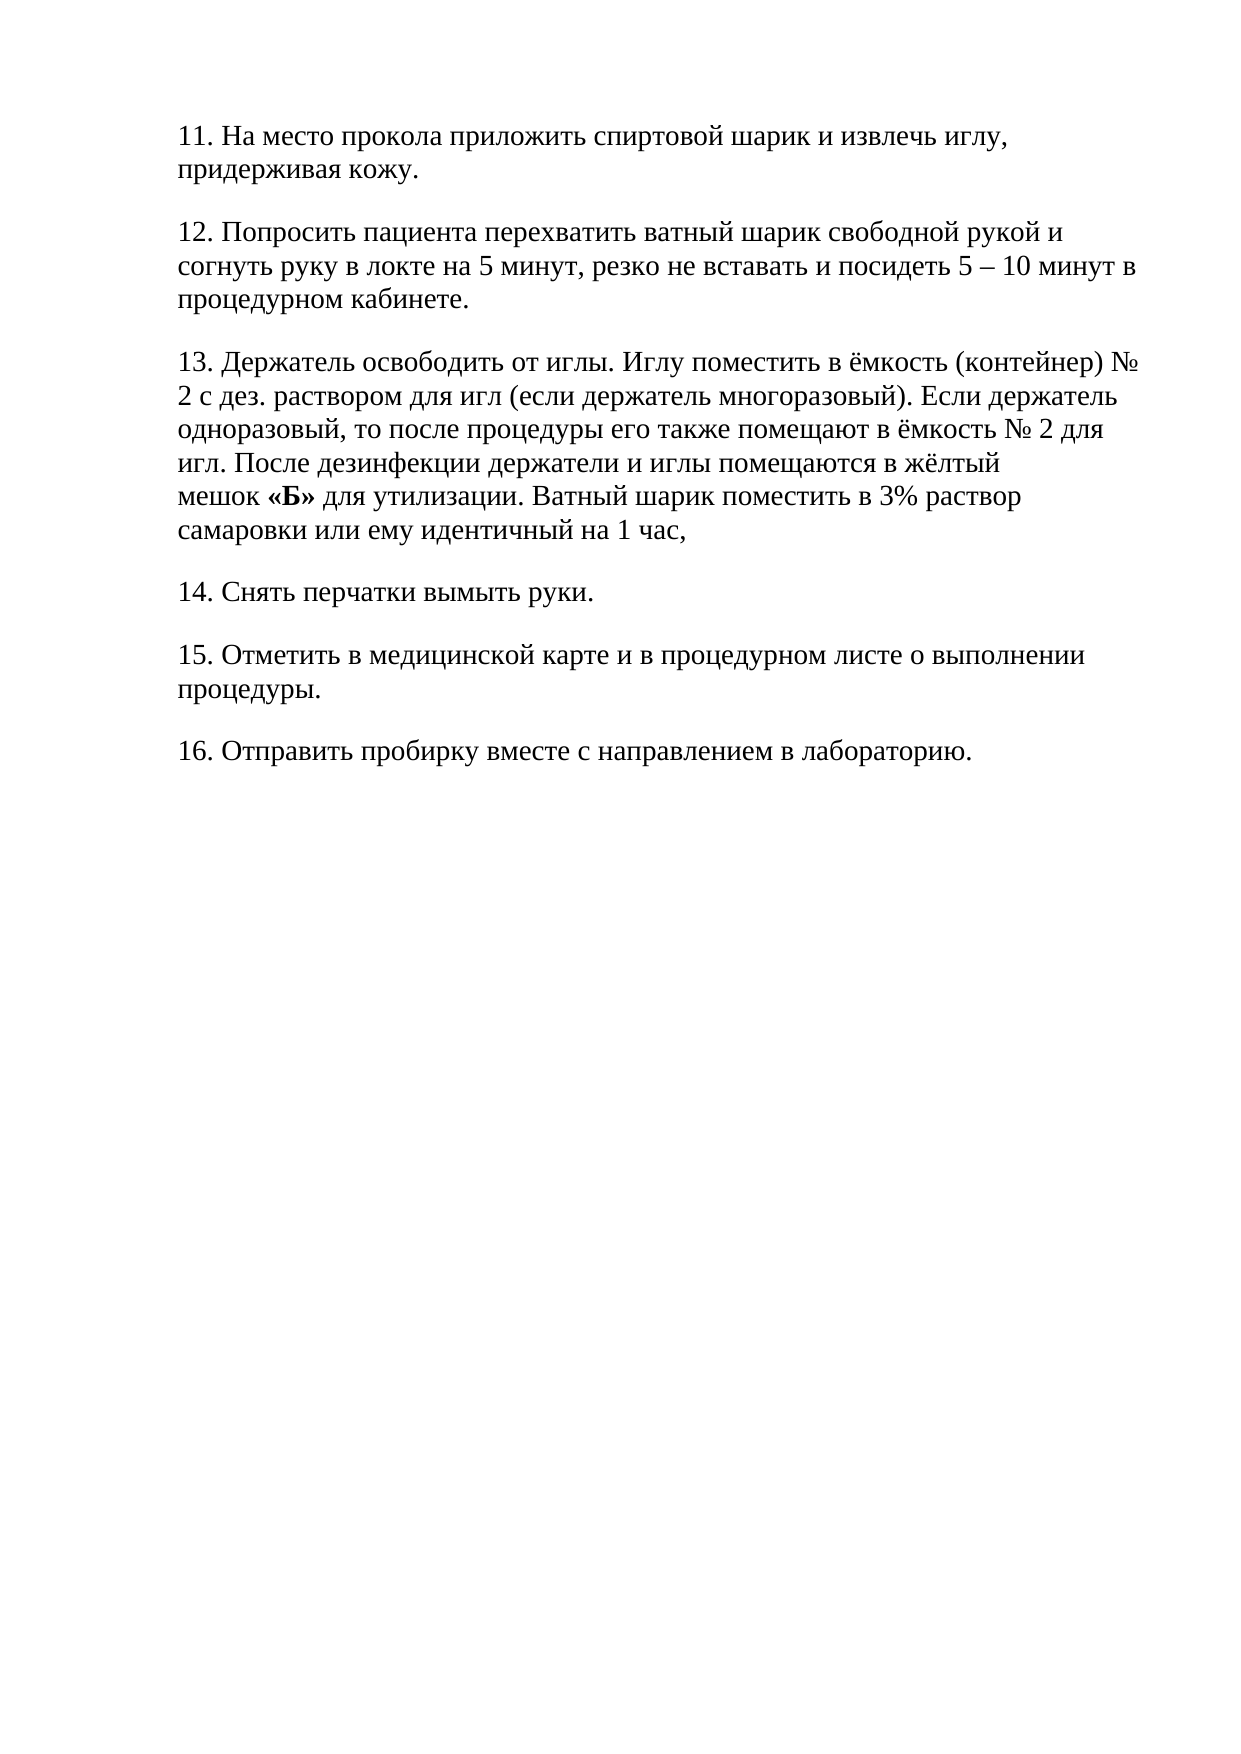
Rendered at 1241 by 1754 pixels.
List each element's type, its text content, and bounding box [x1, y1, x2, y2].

text 15. Отметить в медицинской карте и в процедурном листе о выполнении процедуры. [177, 637, 1152, 704]
text 14. Снять перчатки вымыть руки. [177, 574, 1152, 608]
text 12. Попросить пациента перехватить ватный шарик свободной рукой и согнуть руку в локте на 5 минут, резко не вставать и посидеть 5 – 10 минут в процедурном кабинете. [177, 214, 1152, 315]
text 13. Держатель освободить от иглы. Иглу поместить в ёмкость (контейнер) № 2 с дез. раствором для игл (если держатель многоразовый). Если держатель одноразовый, то после процедуры его также помещают в ёмкость № 2 для игл. После дезинфекции держатели и иглы помещаются в жёлтый мешок «Б» для утилизации. Ватный шарик поместить в 3% раствор самаровки или ему идентичный на 1 час, [177, 344, 1152, 545]
text 16. Отправить пробирку вместе с направлением в лабораторию. [177, 733, 1152, 767]
text 11. На место прокола приложить спиртовой шарик и извлечь иглу, придерживая кожу. [177, 118, 1152, 185]
